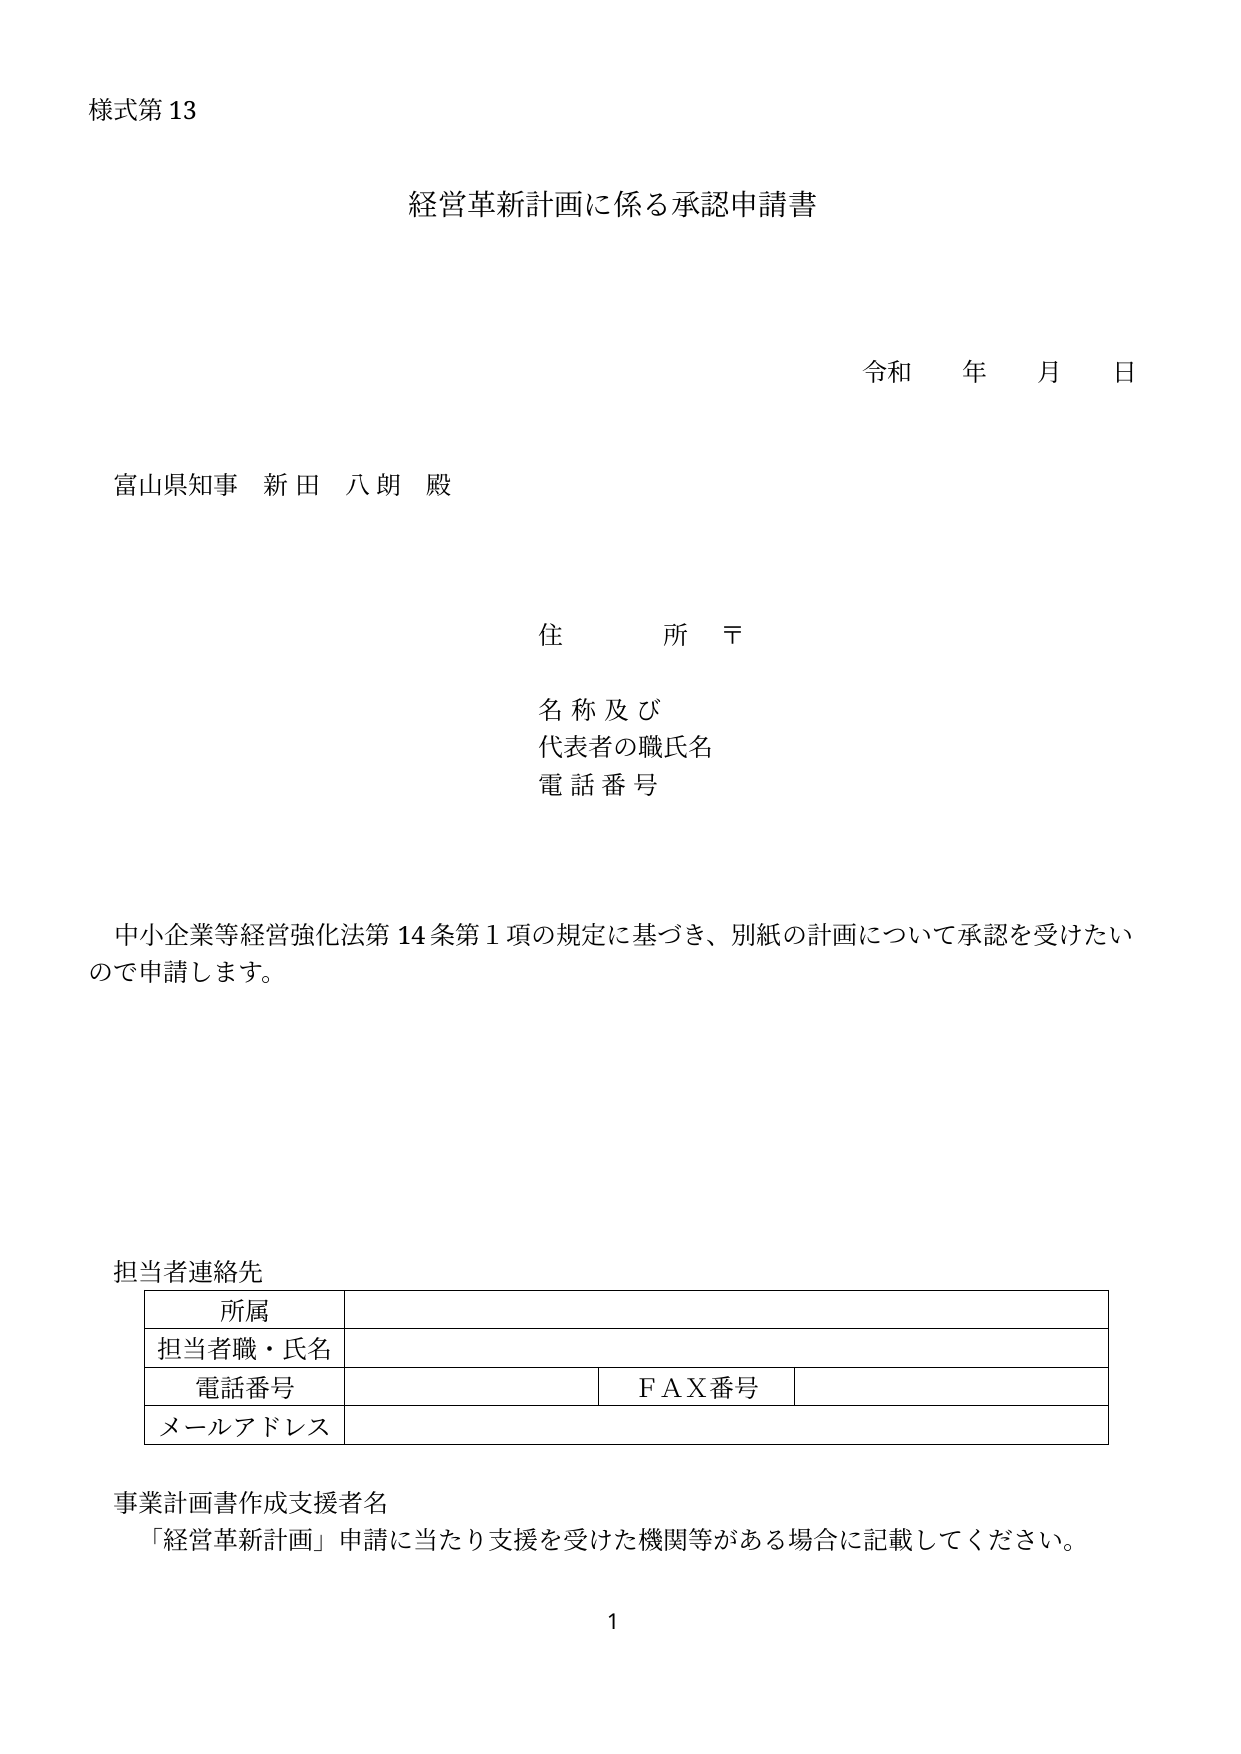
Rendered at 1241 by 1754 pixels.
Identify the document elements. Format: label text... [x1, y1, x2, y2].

table_cell ＦＡＸ番号 [599, 1368, 794, 1405]
text 代表者の職氏名 [89, 727, 1137, 765]
table_cell [795, 1368, 1108, 1405]
table_header 所属 [145, 1291, 344, 1328]
text 担当者連絡先 [89, 1252, 1137, 1290]
table_cell [345, 1329, 1108, 1367]
text 様式第13 [89, 90, 1137, 127]
table_cell 担当者職・氏名 [145, 1329, 344, 1367]
text 富山県知事 新 田 八 朗 殿 [89, 465, 1137, 502]
table_header [345, 1291, 1108, 1328]
table_cell メールアドレス [145, 1406, 344, 1444]
table_cell [345, 1406, 1108, 1444]
text 中小企業等経営強化法第14条第１項の規定に基づき、別紙の計画について承認を受けたいので申請します。 [89, 915, 1137, 990]
table_cell 電話番号 [145, 1368, 344, 1405]
text 経営革新計画に係る承認申請書 [89, 165, 1137, 240]
text 事業計画書作成支援者名 [89, 1482, 1137, 1520]
text 住 所 〒 [89, 615, 951, 652]
text 名 称 及 び [89, 690, 1108, 727]
text 「経営革新計画」申請に当たり支援を受けた機関等がある場合に記載してください。 [89, 1520, 1137, 1557]
text 令和 年 月 日 [89, 352, 1137, 390]
text 電 話 番 号 [89, 765, 1137, 802]
table_cell [345, 1368, 598, 1405]
